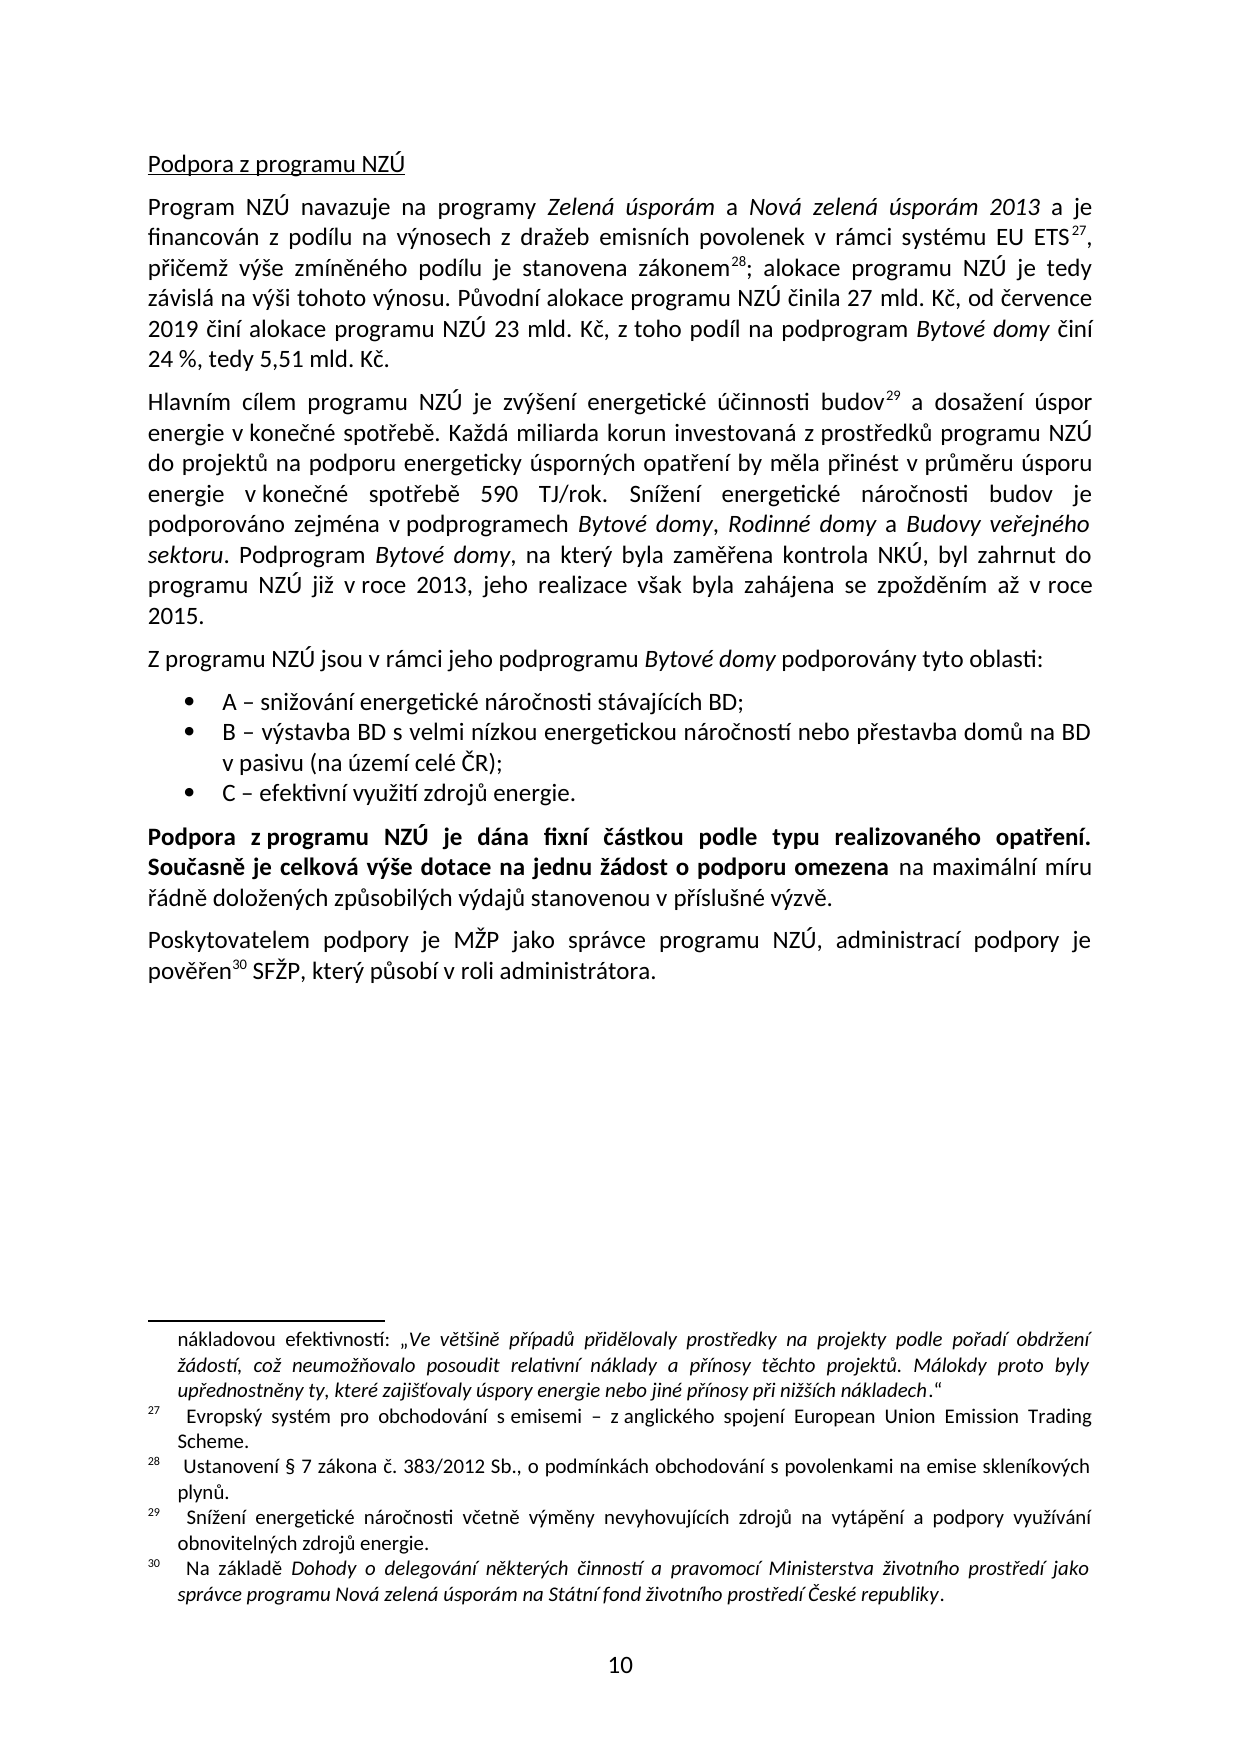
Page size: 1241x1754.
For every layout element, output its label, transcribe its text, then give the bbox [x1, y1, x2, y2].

text Hlavním cílem programu NZÚ je zvýšení energetické účinnosti budov a dosažení úspor energie v konečné spotřebě. Každá miliarda korun investovaná z prostředků programu NZÚ do projektů na podporu energeticky úsporných opatření by měla přinést v průměru úsporu energie v konečné spotřebě 590 TJ/rok. Snížení energetické náročnosti budov je podporováno zejména v podprogramech Bytové domy, Rodinné domy a Budovy veřejného sektoru. Podprogram Bytové domy, na který byla zaměřena kontrola NKÚ, byl zahrnut do programu NZÚ již v roce 2013, jeho realizace však byla zahájena se zpožděním až v roce 2015. [148, 386, 1092, 631]
list B – výstavba BD s velmi nízkou energetickou náročností nebo přestavba domů na BD v pasivu (na území celé ČR); [185, 717, 1092, 778]
text Z programu NZÚ jsou v rámci jeho podprogramu Bytové domy podporovány tyto oblasti: [148, 643, 1092, 673]
text Poskytovatelem podpory je MŽP jako správce programu NZÚ, administrací podpory je pověřen SFŽP, který působí v roli administrátora. [148, 925, 1092, 986]
text Podpora z programu NZÚ [148, 148, 1092, 178]
text Podpora z programu NZÚ je dána fixní částkou podle typu realizovaného opatření. Současně je celková výše dotace na jednu žádost o podporu omezena na maximální míru řádně doložených způsobilých výdajů stanovenou v příslušné výzvě. [148, 821, 1092, 912]
list C – efektivní využití zdrojů energie. [185, 778, 1092, 808]
list A – snižování energetické náročnosti stávajících BD; [185, 686, 1092, 717]
text Program NZÚ navazuje na programy Zelená úsporám a Nová zelená úsporám 2013 a je financován z podílu na výnosech z dražeb emisních povolenek v rámci systému EU ETS, přičemž výše zmíněného podílu je stanovena zákonem; alokace programu NZÚ je tedy závislá na výši tohoto výnosu. Původní alokace programu NZÚ činila 27 mld. Kč, od července 2019 činí alokace programu NZÚ 23 mld. Kč, z toho podíl na podprogram Bytové domy činí 24 %, tedy 5,51 mld. Kč. [148, 191, 1092, 374]
